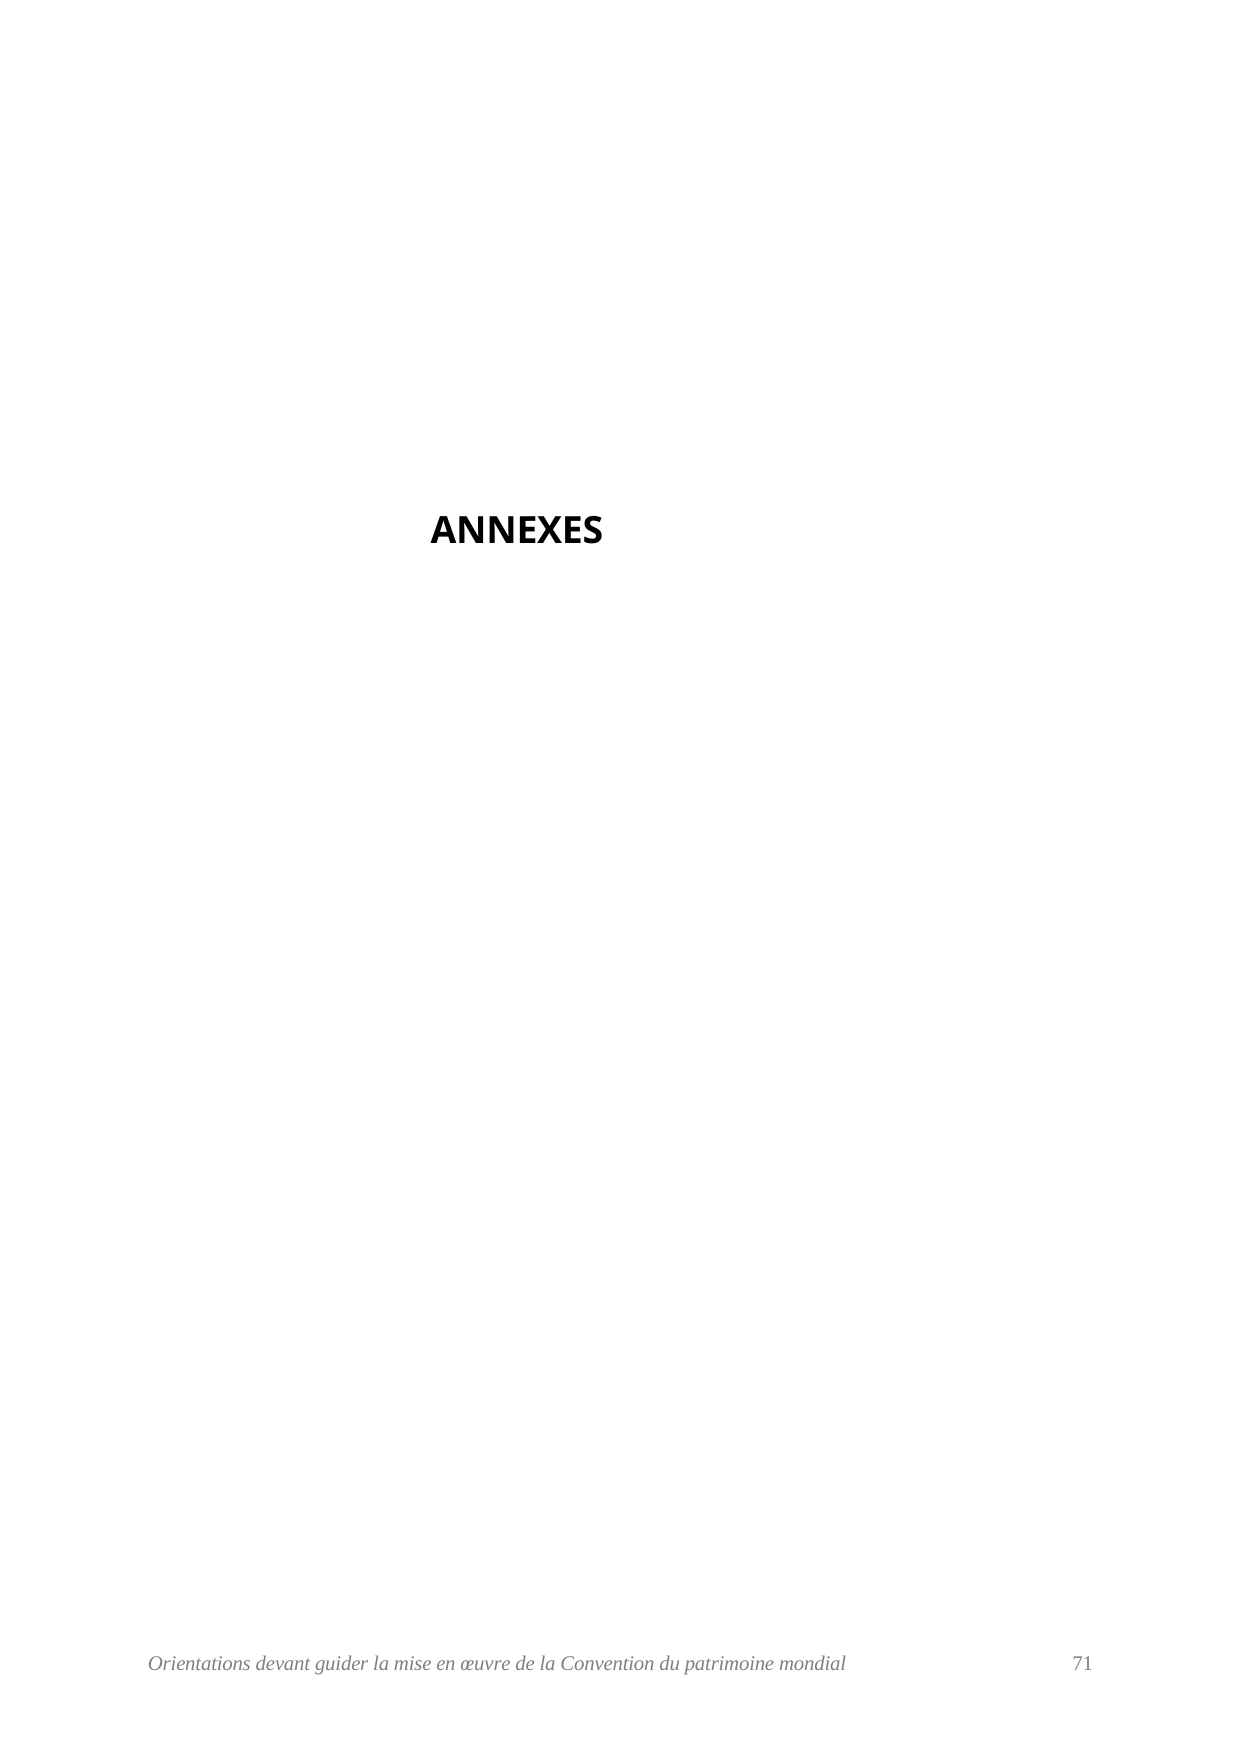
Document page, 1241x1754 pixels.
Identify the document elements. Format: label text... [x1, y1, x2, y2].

subtitle Annexes [148, 503, 886, 554]
